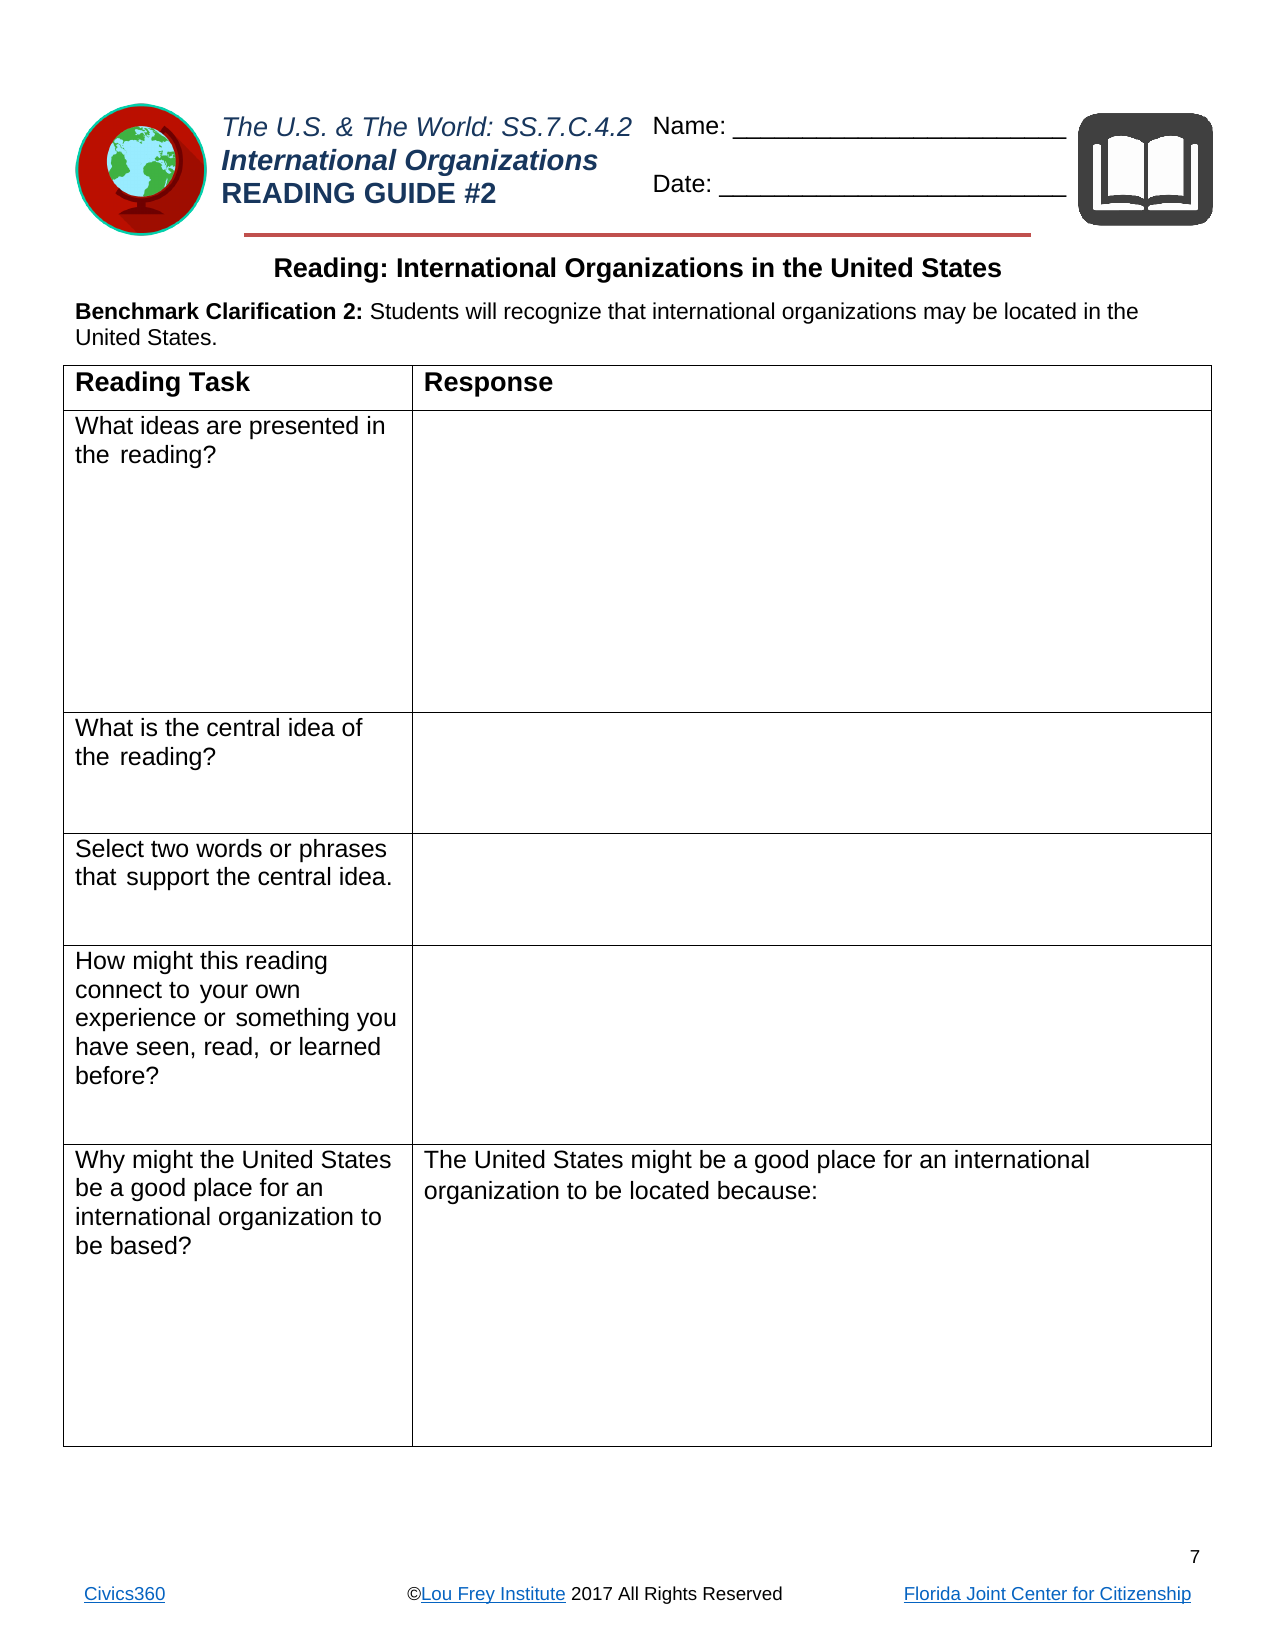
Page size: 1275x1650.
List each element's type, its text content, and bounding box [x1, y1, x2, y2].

table_cell [413, 946, 1211, 1143]
table_cell What is the central idea of the reading? [64, 713, 412, 832]
table_cell Select two words or phrases that support the central idea. [64, 834, 412, 945]
text Benchmark Clarification 2: Students will recognize that international organizations may be located in the United States. [75, 298, 1200, 351]
table_cell [413, 411, 1211, 712]
table_cell The United States might be a good place for an international organization to be located because: [413, 1145, 1211, 1446]
table_cell What ideas are presented in the reading? [64, 411, 412, 712]
table_cell [413, 713, 1211, 832]
table_cell Why might the United States be a good place for an international organization to be based? [64, 1145, 412, 1446]
table_header Reading Task [64, 366, 412, 410]
table_cell How might this reading connect to your own experience or something you have seen, read, or learned before? [64, 946, 412, 1143]
table_header Response [413, 366, 1211, 410]
picture [1068, 103, 1219, 233]
picture [75, 103, 207, 236]
table_cell [413, 834, 1211, 945]
text Reading: International Organizations in the United States [75, 252, 1200, 283]
